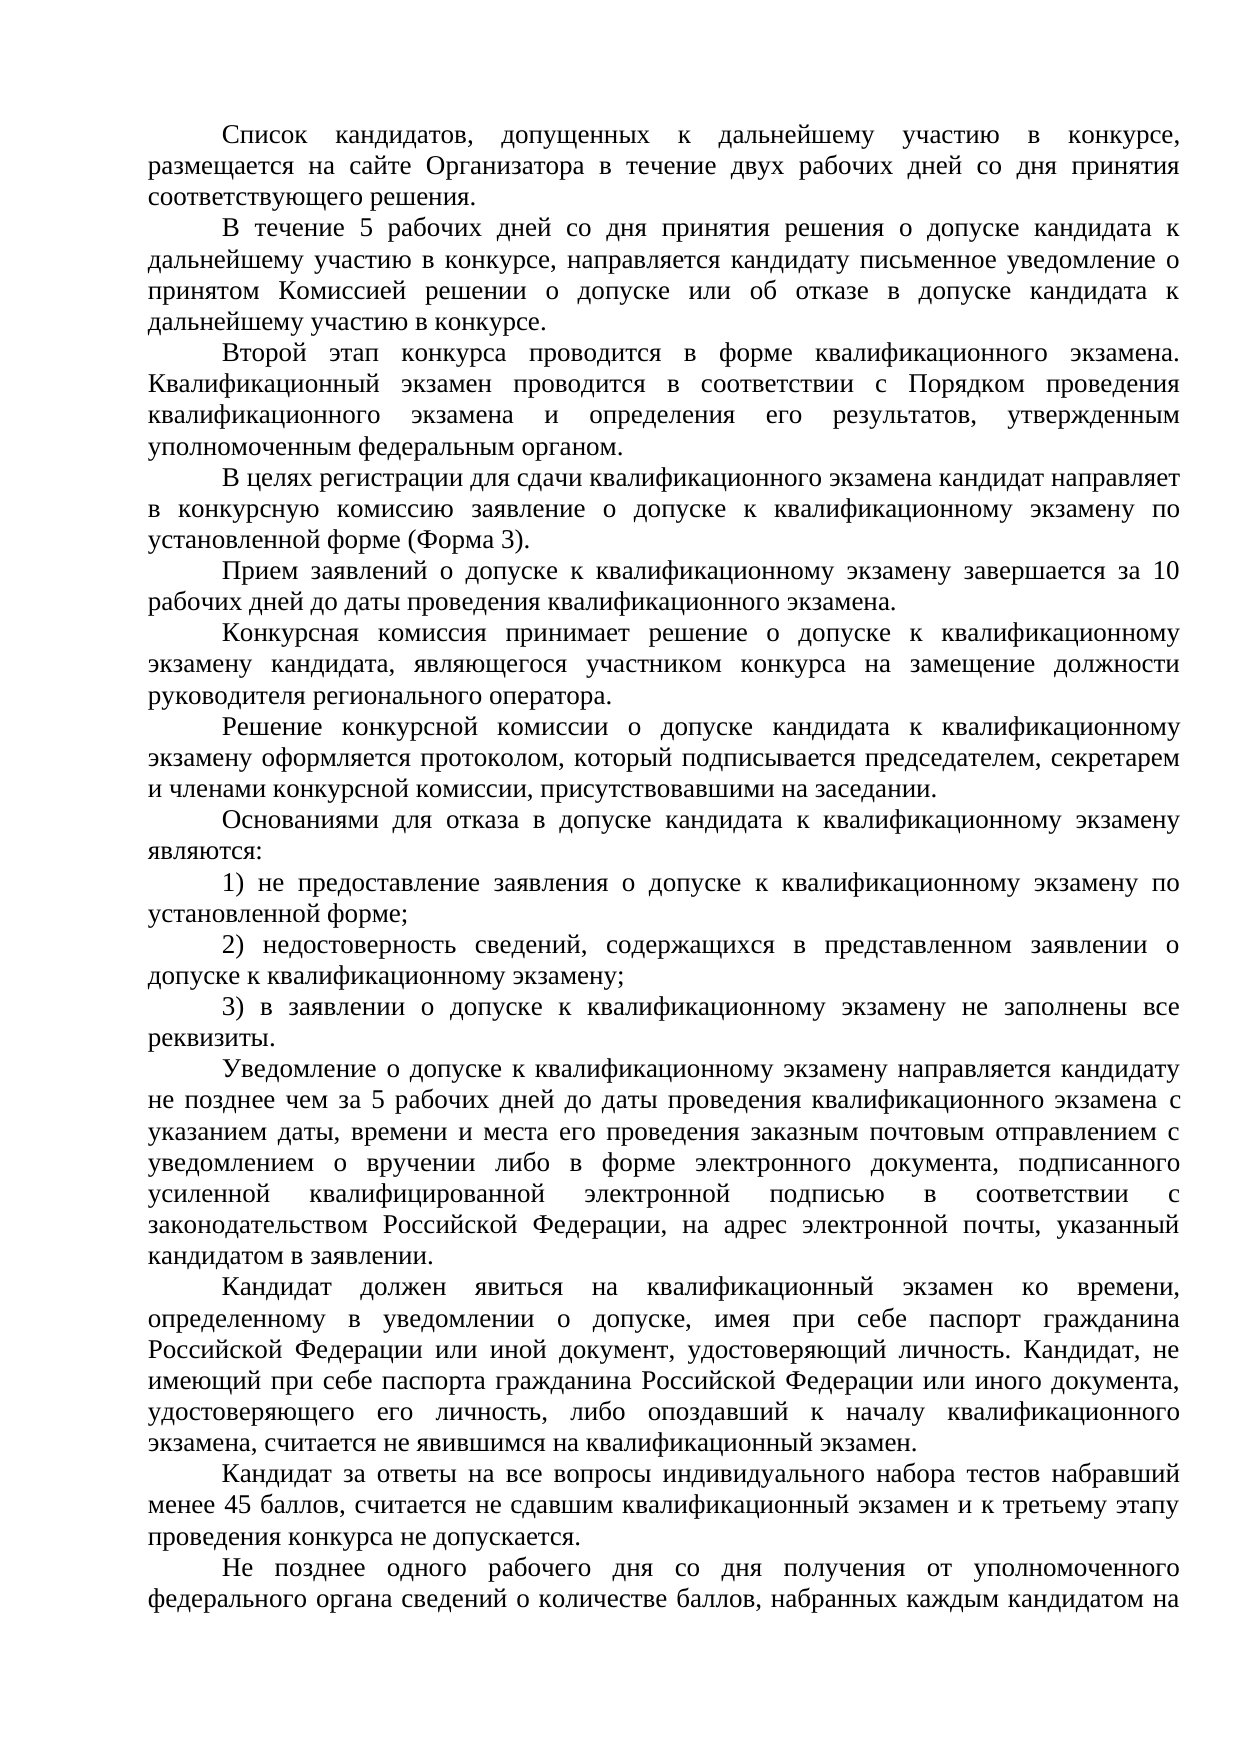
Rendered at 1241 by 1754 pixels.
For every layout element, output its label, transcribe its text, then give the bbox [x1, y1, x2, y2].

text Основаниями для отказа в допуске кандидата к квалификационному экзамену являются: [148, 803, 1181, 866]
text 1) не предоставление заявления о допуске к квалификационному экзамену по установленной форме; [148, 866, 1181, 928]
text Прием заявлений о допуске к квалификационному экзамену завершается за 10 рабочих дней до даты проведения квалификационного экзамена. [148, 554, 1181, 616]
text Конкурсная комиссия принимает решение о допуске к квалификационному экзамену кандидата, являющегося участником конкурса на замещение должности руководителя регионального оператора. [148, 616, 1181, 710]
text 3) в заявлении о допуске к квалификационному экзамену не заполнены все реквизиты. [148, 990, 1181, 1052]
text Кандидат за ответы на все вопросы индивидуального набора тестов набравший менее 45 баллов, считается не сдавшим квалификационный экзамен и к третьему этапу проведения конкурса не допускается. [148, 1457, 1181, 1551]
text 2) недостоверность сведений, содержащихся в представленном заявлении о допуске к квалификационному экзамену; [148, 928, 1181, 990]
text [148, 1551, 1181, 1613]
text Список кандидатов, допущенных к дальнейшему участию в конкурсе, размещается на сайте Организатора в течение двух рабочих дней со дня принятия соответствующего решения. [148, 118, 1181, 212]
text Второй этап конкурса проводится в форме квалификационного экзамена. Квалификационный экзамен проводится в соответствии с Порядком проведения квалификационного экзамена и определения его результатов, утвержденным уполномоченным федеральным органом. [148, 336, 1181, 461]
text Уведомление о допуске к квалификационному экзамену направляется кандидату не позднее чем за 5 рабочих дней до даты проведения квалификационного экзамена с указанием даты, времени и места его проведения заказным почтовым отправлением с уведомлением о вручении либо в форме электронного документа, подписанного усиленной квалифицированной электронной подписью в соответствии с законодательством Российской Федерации, на адрес электронной почты, указанный кандидатом в заявлении. [148, 1052, 1181, 1271]
text Кандидат должен явиться на квалификационный экзамен ко времени, определенному в уведомлении о допуске, имея при себе паспорт гражданина Российской Федерации или иной документ, удостоверяющий личность. Кандидат, не имеющий при себе паспорта гражданина Российской Федерации или иного документа, удостоверяющего его личность, либо опоздавший к началу квалификационного экзамена, считается не явившимся на квалификационный экзамен. [148, 1271, 1181, 1457]
text В целях регистрации для сдачи квалификационного экзамена кандидат направляет в конкурсную комиссию заявление о допуске к квалификационному экзамену по установленной форме (Форма 3). [148, 461, 1181, 554]
text Решение конкурсной комиссии о допуске кандидата к квалификационному экзамену оформляется протоколом, который подписывается председателем, секретарем и членами конкурсной комиссии, присутствовавшими на заседании. [148, 710, 1181, 803]
text В течение 5 рабочих дней со дня принятия решения о допуске кандидата к дальнейшему участию в конкурсе, направляется кандидату письменное уведомление о принятом Комиссией решении о допуске или об отказе в допуске кандидата к дальнейшему участию в конкурсе. [148, 212, 1181, 336]
